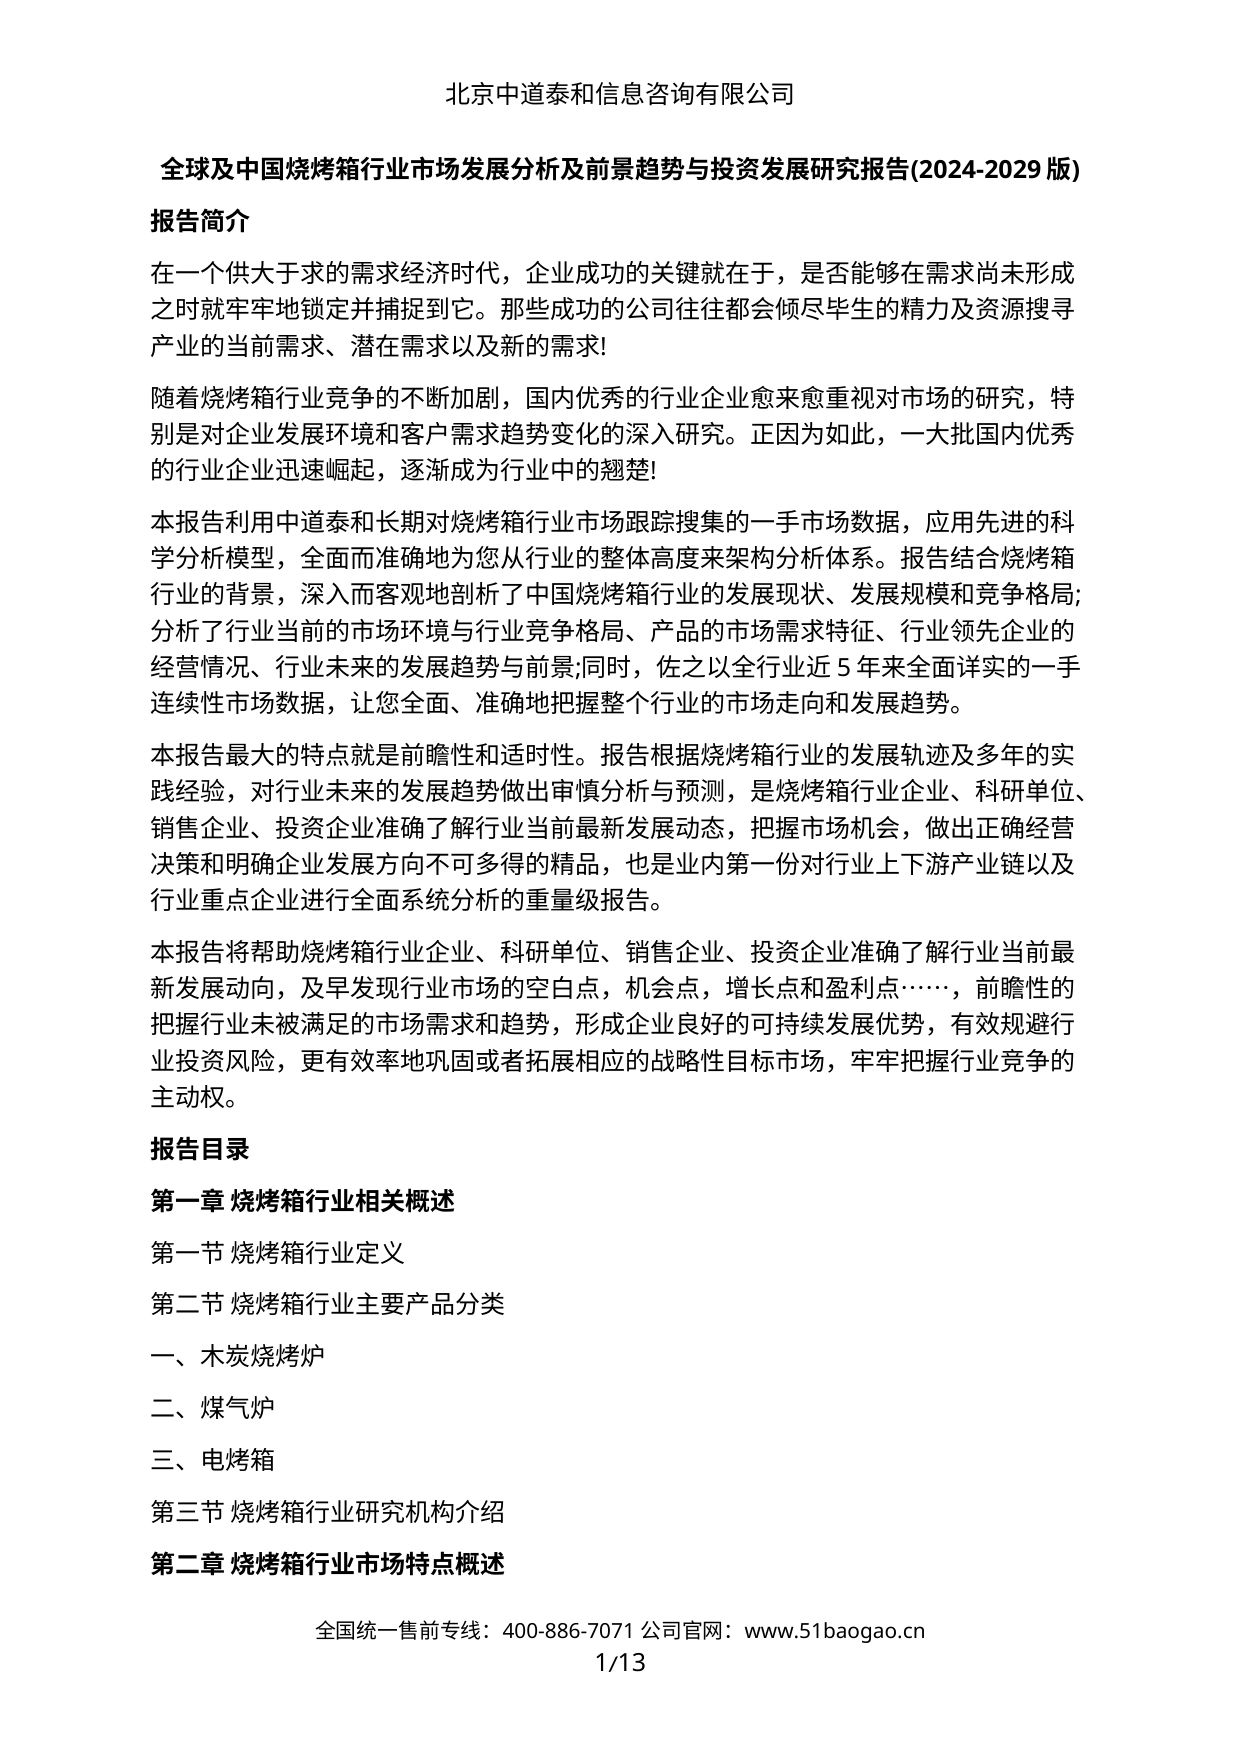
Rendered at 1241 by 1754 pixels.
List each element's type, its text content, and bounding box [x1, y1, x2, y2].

text 本报告最大的特点就是前瞻性和适时性。报告根据烧烤箱行业的发展轨迹及多年的实践经验，对行业未来的发展趋势做出审慎分析与预测，是烧烤箱行业企业、科研单位、销售企业、投资企业准确了解行业当前最新发展动态，把握市场机会，做出正确经营决策和明确企业发展方向不可多得的精品，也是业内第一份对行业上下游产业链以及行业重点企业进行全面系统分析的重量级报告。 [150, 736, 1090, 917]
text 全球及中国烧烤箱行业市场发展分析及前景趋势与投资发展研究报告(2024-2029版) [150, 150, 1090, 186]
text 第一节 烧烤箱行业定义 [150, 1233, 1090, 1269]
text 第三节 烧烤箱行业研究机构介绍 [150, 1492, 1090, 1529]
text 第二章 烧烤箱行业市场特点概述 [150, 1544, 1090, 1581]
text 第一章 烧烤箱行业相关概述 [150, 1181, 1090, 1217]
text 一、木炭烧烤炉 [150, 1337, 1090, 1373]
text 本报告利用中道泰和长期对烧烤箱行业市场跟踪搜集的一手市场数据，应用先进的科学分析模型，全面而准确地为您从行业的整体高度来架构分析体系。报告结合烧烤箱行业的背景，深入而客观地剖析了中国烧烤箱行业的发展现状、发展规模和竞争格局;分析了行业当前的市场环境与行业竞争格局、产品的市场需求特征、行业领先企业的经营情况、行业未来的发展趋势与前景;同时，佐之以全行业近5年来全面详实的一手连续性市场数据，让您全面、准确地把握整个行业的市场走向和发展趋势。 [150, 502, 1090, 720]
text 本报告将帮助烧烤箱行业企业、科研单位、销售企业、投资企业准确了解行业当前最新发展动向，及早发现行业市场的空白点，机会点，增长点和盈利点……，前瞻性的把握行业未被满足的市场需求和趋势，形成企业良好的可持续发展优势，有效规避行业投资风险，更有效率地巩固或者拓展相应的战略性目标市场，牢牢把握行业竞争的主动权。 [150, 932, 1090, 1114]
text 报告简介 [150, 202, 1090, 238]
text 随着烧烤箱行业竞争的不断加剧，国内优秀的行业企业愈来愈重视对市场的研究，特别是对企业发展环境和客户需求趋势变化的深入研究。正因为如此，一大批国内优秀的行业企业迅速崛起，逐渐成为行业中的翘楚! [150, 378, 1090, 487]
text 在一个供大于求的需求经济时代，企业成功的关键就在于，是否能够在需求尚未形成之时就牢牢地锁定并捕捉到它。那些成功的公司往往都会倾尽毕生的精力及资源搜寻产业的当前需求、潜在需求以及新的需求! [150, 254, 1090, 362]
text 报告目录 [150, 1129, 1090, 1166]
text 二、煤气炉 [150, 1389, 1090, 1425]
text 第二节 烧烤箱行业主要产品分类 [150, 1285, 1090, 1321]
text 三、电烤箱 [150, 1441, 1090, 1477]
